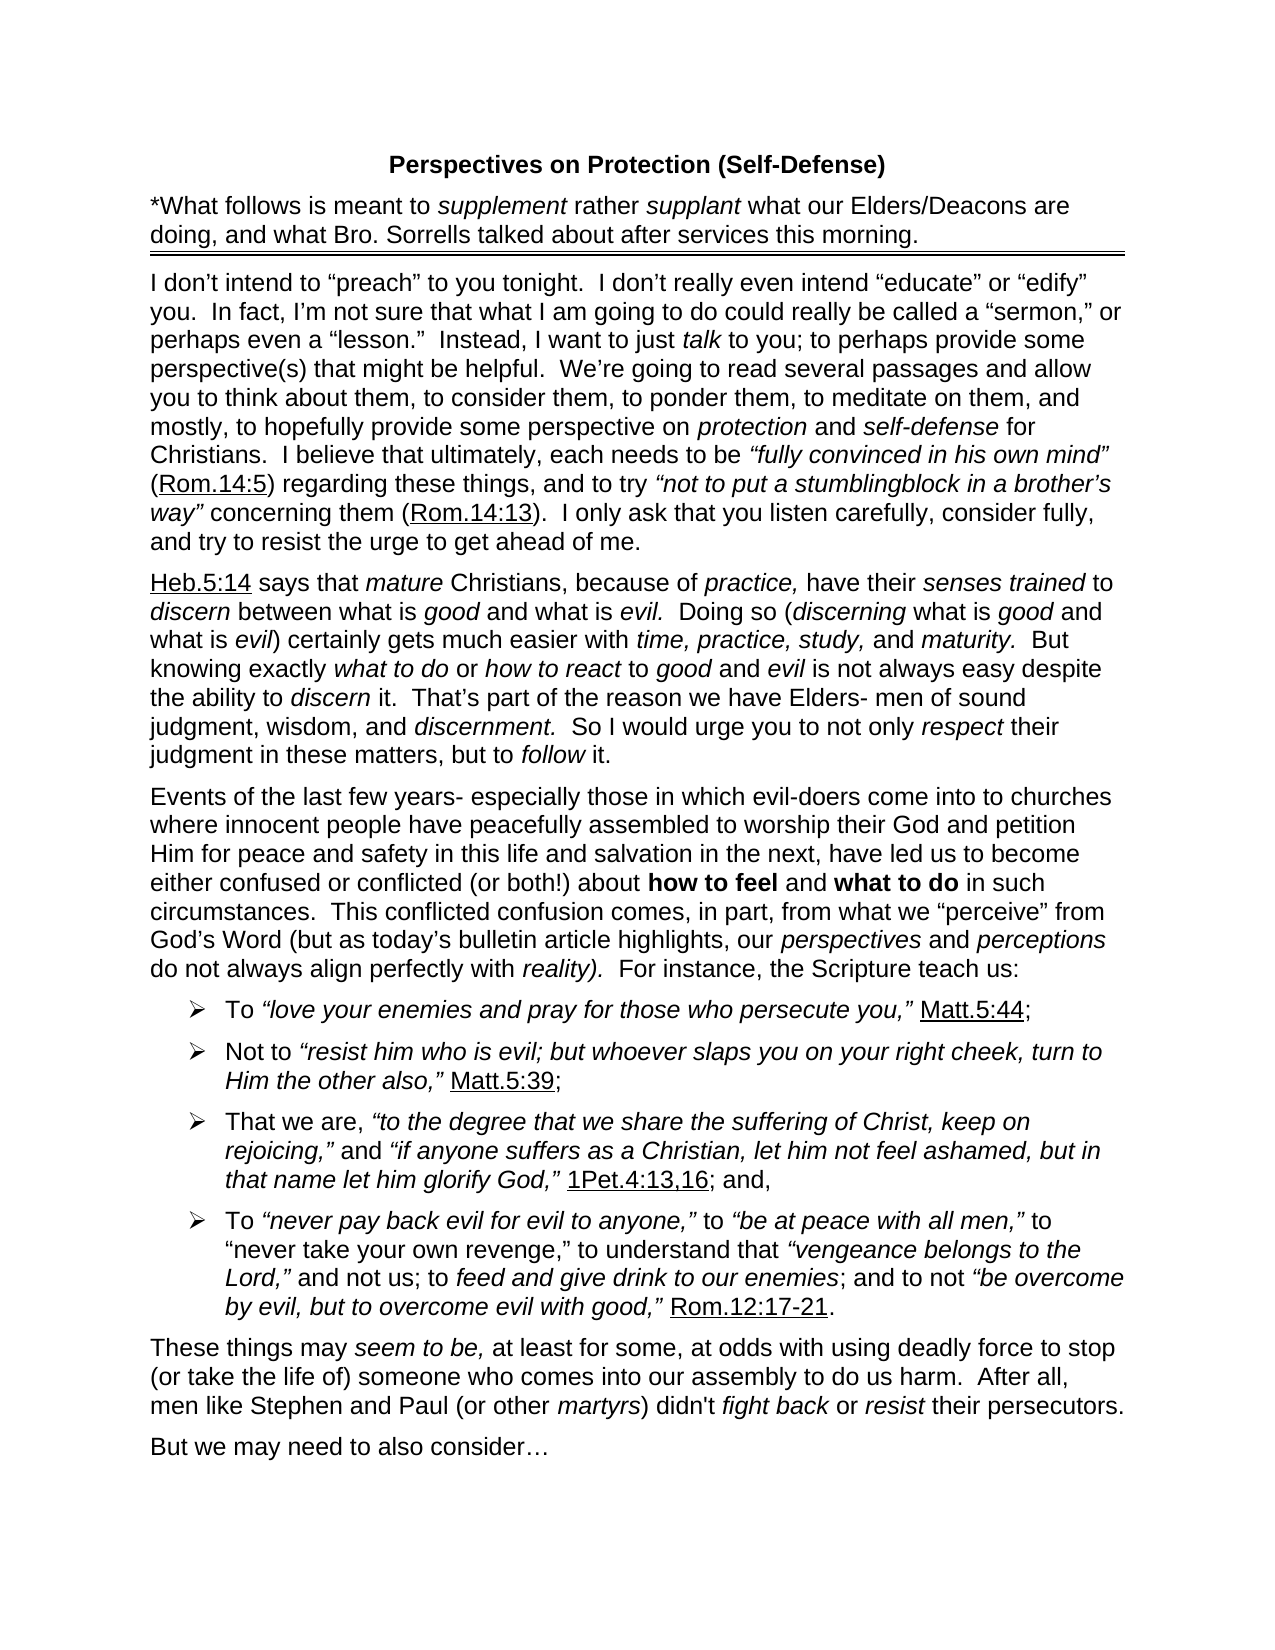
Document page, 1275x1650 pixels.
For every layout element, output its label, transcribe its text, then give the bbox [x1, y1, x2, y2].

text Events of the last few years- especially those in which evil-doers come into to churches where innocent people have peacefully assembled to worship their God and petition Him for peace and safety in this life and salvation in the next, have led us to become either confused or conflicted (or both!) about how to feel and what to do in such circumstances. This conflicted confusion comes, in part, from what we “perceive” from God’s Word (but as today’s bulletin article highlights, our perspectives and perceptions do not always align perfectly with reality). For instance, the Scripture teach us: [150, 782, 1125, 983]
text But we may need to also consider… [150, 1432, 1125, 1461]
text Heb.5:14 says that mature Christians, because of practice, have their senses trained to discern between what is good and what is evil. Doing so (discerning what is good and what is evil) certainly gets much easier with time, practice, study, and maturity. But knowing exactly what to do or how to react to good and evil is not always easy despite the ability to discern it. That’s part of the reason we have Elders- men of sound judgment, wisdom, and discernment. So I would urge you to not only respect their judgment in these matters, but to follow it. [150, 568, 1125, 769]
text These things may seem to be, at least for some, at odds with using deadly force to stop (or take the life of) someone who comes into our assembly to do us harm. After all, men like Stephen and Paul (or other martyrs) didn't fight back or resist their persecutors. [150, 1333, 1125, 1420]
text *What follows is meant to supplement rather supplant what our Elders/Deacons are doing, and what Bro. Sorrells talked about after services this morning. [150, 191, 1125, 251]
list To “love your enemies and pray for those who persecute you,” Matt.5:44; [187, 996, 1125, 1024]
text Perspectives on Protection (Self-Defense) [150, 150, 1125, 179]
text I don’t intend to “preach” to you tonight. I don’t really even intend “educate” or “edify” you. In fact, I’m not sure that what I am going to do could really be called a “sermon,” or perhaps even a “lesson.” Instead, I want to just talk to you; to perhaps provide some perspective(s) that might be helpful. We’re going to read several passages and allow you to think about them, to consider them, to ponder them, to meditate on them, and mostly, to hopefully provide some perspective on protection and self-defense for Christians. I believe that ultimately, each needs to be “fully convinced in his own mind” (Rom.14:5) regarding these things, and to try “not to put a stumblingblock in a brother’s way” concerning them (Rom.14:13). I only ask that you listen carefully, consider fully, and try to resist the urge to get ahead of me. [150, 268, 1125, 556]
list Not to “resist him who is evil; but whoever slaps you on your right cheek, turn to Him the other also,” Matt.5:39; [187, 1037, 1125, 1094]
list That we are, “to the degree that we share the suffering of Christ, keep on rejoicing,” and “if anyone suffers as a Christian, let him not feel ashamed, but in that name let him glorify God,” 1Pet.4:13,16; and, [187, 1107, 1125, 1193]
list To “never pay back evil for evil to anyone,” to “be at peace with all men,” to “never take your own revenge,” to understand that “vengeance belongs to the Lord,” and not us; to feed and give drink to our enemies; and to not “be overcome by evil, but to overcome evil with good,” Rom.12:17-21. [187, 1206, 1125, 1321]
